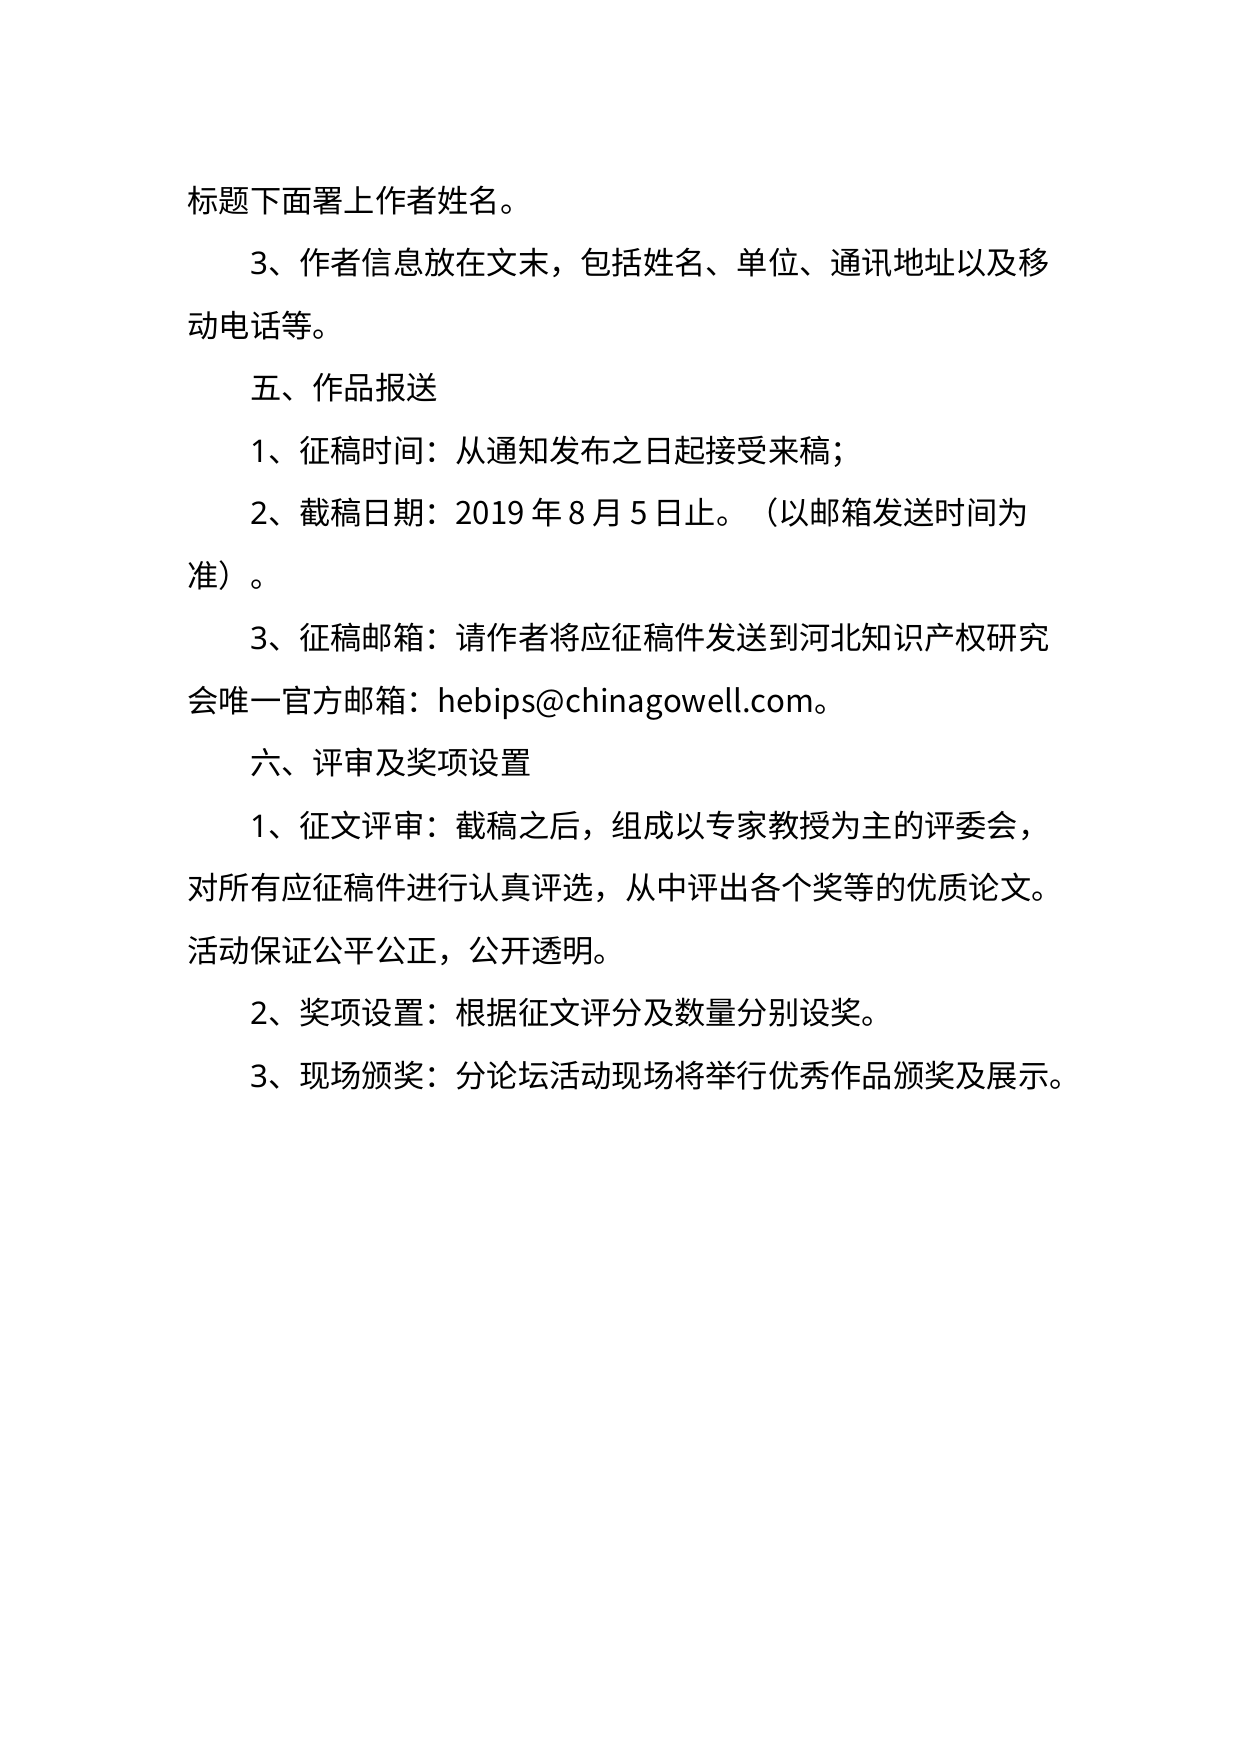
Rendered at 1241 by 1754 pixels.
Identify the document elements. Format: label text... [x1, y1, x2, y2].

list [187, 162, 1053, 224]
list 1、征文评审：截稿之后，组成以专家教授为主的评委会，对所有应征稿件进行认真评选，从中评出各个奖等的优质论文。活动保证公平公正，公开透明。 [187, 787, 1053, 974]
text 六、评审及奖项设置 [187, 724, 1053, 787]
list 2、奖项设置：根据征文评分及数量分别设奖。 [187, 974, 1053, 1037]
list 3、作者信息放在文末，包括姓名、单位、通讯地址以及移动电话等。 [187, 224, 1053, 349]
list 3、现场颁奖：分论坛活动现场将举行优秀作品颁奖及展示。 [187, 1037, 1053, 1099]
list 3、征稿邮箱：请作者将应征稿件发送到河北知识产权研究会唯一官方邮箱：hebips@chinagowell.com。 [187, 599, 1053, 724]
list 2、截稿日期：2019年8月5日止。（以邮箱发送时间为准）。 [187, 474, 1053, 599]
text 五、作品报送 [187, 349, 1053, 412]
list 1、征稿时间：从通知发布之日起接受来稿； [187, 412, 1053, 474]
